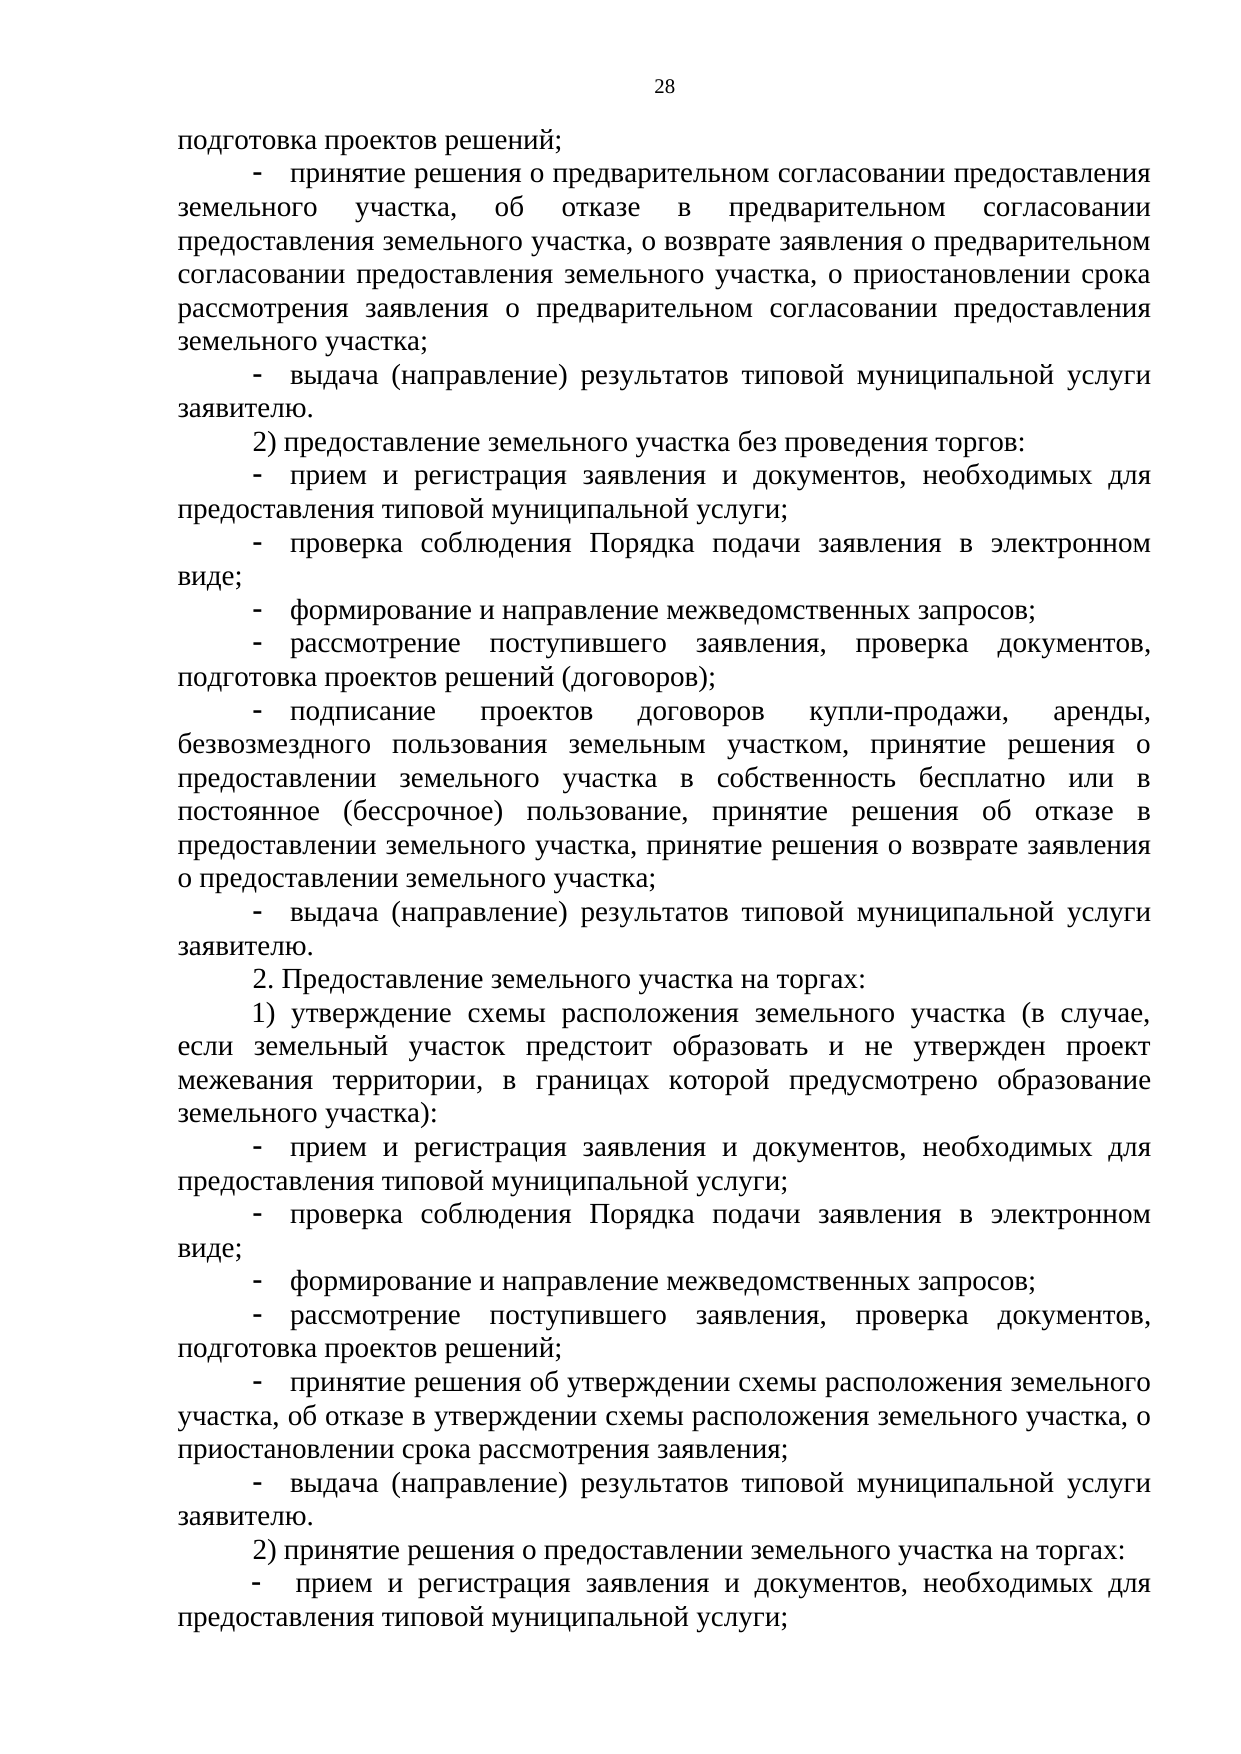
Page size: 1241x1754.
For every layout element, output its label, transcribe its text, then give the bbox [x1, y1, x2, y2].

list прием и регистрация заявления и документов, необходимых для предоставления типовой муниципальной услуги; [177, 1129, 1152, 1196]
list выдача (направление) результатов типовой муниципальной услуги заявителю. [177, 894, 1152, 961]
text 2. Предоставление земельного участка на торгах: [252, 961, 1152, 995]
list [177, 122, 1152, 155]
list рассмотрение поступившего заявления, проверка документов, подготовка проектов решений; [177, 1297, 1152, 1364]
list принятие решения о предварительном согласовании предоставления земельного участка, об отказе в предварительном согласовании предоставления земельного участка, о возврате заявления о предварительном согласовании предоставления земельного участка, о приостановлении срока рассмотрения заявления о предварительном согласовании предоставления земельного участка; [177, 155, 1152, 357]
text 1) утверждение схемы расположения земельного участка (в случае, если земельный участок предстоит образовать и не утвержден проект межевания территории, в границах которой предусмотрено образование земельного участка): [177, 995, 1152, 1129]
list формирование и направление межведомственных запросов; [177, 1263, 1152, 1297]
list выдача (направление) результатов типовой муниципальной услуги заявителю. [177, 1465, 1152, 1532]
text 2) принятие решения о предоставлении земельного участка на торгах: [252, 1532, 1152, 1566]
list прием и регистрация заявления и документов, необходимых для предоставления типовой муниципальной услуги; [177, 457, 1152, 525]
list проверка соблюдения Порядка подачи заявления в электронном виде; [177, 1196, 1152, 1263]
list принятие решения об утверждении схемы расположения земельного участка, об отказе в утверждении схемы расположения земельного участка, о приостановлении срока рассмотрения заявления; [177, 1364, 1152, 1465]
list проверка соблюдения Порядка подачи заявления в электронном виде; [177, 525, 1152, 592]
list формирование и направление межведомственных запросов; [177, 592, 1152, 626]
list подписание проектов договоров купли-продажи, аренды, безвозмездного пользования земельным участком, принятие решения о предоставлении земельного участка в собственность бесплатно или в постоянное (бессрочное) пользование, принятие решения об отказе в предоставлении земельного участка, принятие решения о возврате заявления о предоставлении земельного участка; [177, 693, 1152, 894]
list прием и регистрация заявления и документов, необходимых для предоставления типовой муниципальной услуги; [177, 1566, 1152, 1633]
list рассмотрение поступившего заявления, проверка документов, подготовка проектов решений (договоров); [177, 626, 1152, 693]
list выдача (направление) результатов типовой муниципальной услуги заявителю. [177, 357, 1152, 424]
text 2) предоставление земельного участка без проведения торгов: [252, 424, 1152, 457]
